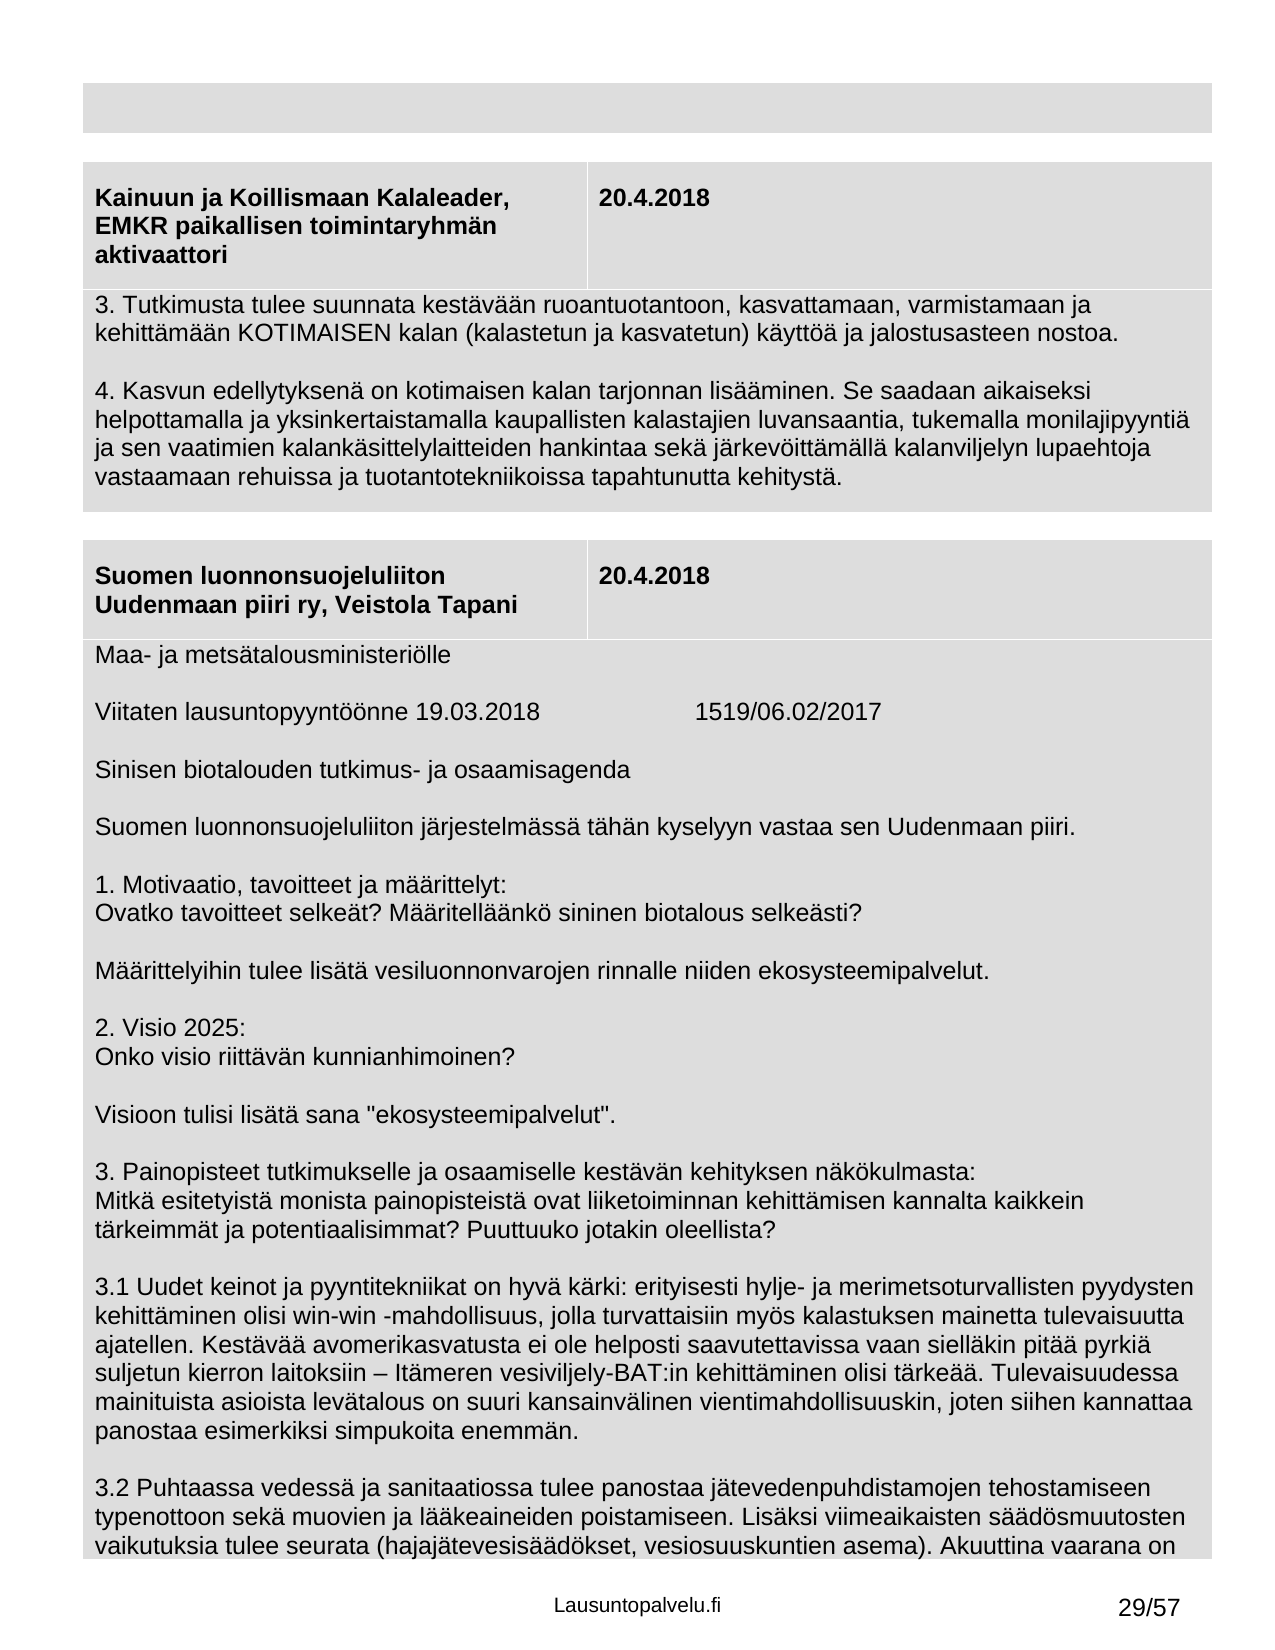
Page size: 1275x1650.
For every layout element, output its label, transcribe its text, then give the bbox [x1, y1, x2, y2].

table_header 20.4.2018 [588, 540, 900, 639]
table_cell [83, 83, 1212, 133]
table_header Suomen luonnonsuojeluliiton Uudenmaan piiri ry, Veistola Tapani [83, 540, 587, 639]
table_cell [83, 640, 1212, 1559]
table_header [900, 162, 1212, 289]
table_cell 3. Tutkimusta tulee suunnata kestävään ruoantuotantoon, kasvattamaan, varmistamaan ja kehittämään KOTIMAISEN kalan (kalastetun ja kasvatetun) käyttöä ja jalostusasteen nostoa. 4. Kasvun edellytyksenä on kotimaisen kalan tarjonnan lisääminen. Se saadaan aikaiseksi helpottamalla ja yksinkertaistamalla kaupallisten kalastajien luvansaantia, tukemalla monilajipyyntiä ja sen vaatimien kalankäsittelylaitteiden hankintaa sekä järkevöittämällä kalanviljelyn lupaehtoja vastaamaan rehuissa ja tuotantotekniikoissa tapahtunutta kehitystä. [83, 290, 1212, 512]
table_header Kainuun ja Koillismaan Kalaleader, EMKR paikallisen toimintaryhmän aktivaattori [83, 162, 587, 289]
table_header 20.4.2018 [588, 162, 900, 289]
table_header [900, 540, 1212, 639]
